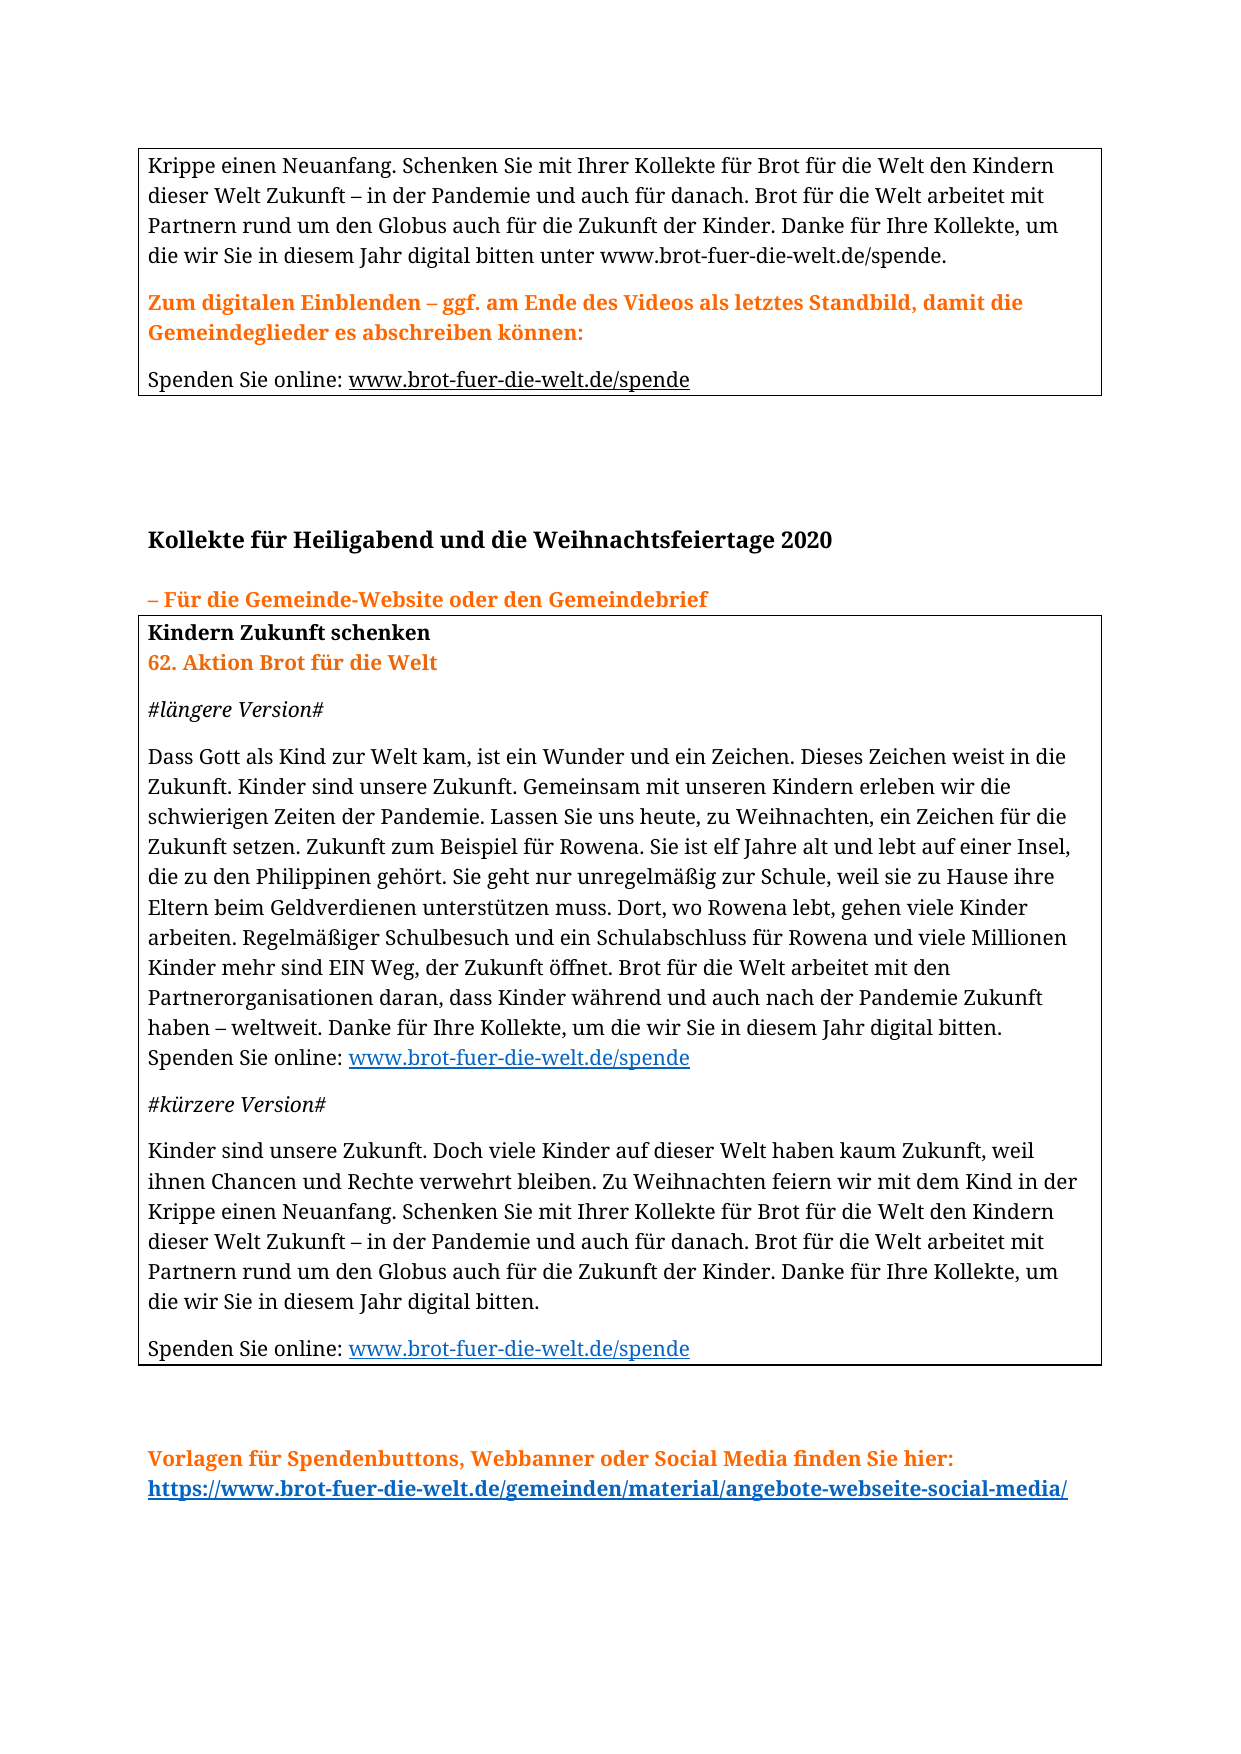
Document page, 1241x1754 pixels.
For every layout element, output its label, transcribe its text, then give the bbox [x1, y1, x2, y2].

text #längere Version# [139, 692, 1101, 724]
text Kollekte für Heiligabend und die Weihnachtsfeiertage 2020 [148, 524, 1093, 555]
text Kindern Zukunft schenken 62. Aktion Brot für die Welt [139, 616, 1101, 677]
text Spenden Sie online: www.brot-fuer-die-welt.de/spende [139, 362, 1101, 395]
text – Für die Gemeinde-Website oder den Gemeindebrief [148, 585, 1093, 614]
text Spenden Sie online: www.brot-fuer-die-welt.de/spende [139, 1331, 1101, 1364]
text https://www.brot-fuer-die-welt.de/gemeinden/material/angebote-webseite-social-media/ [148, 1474, 1093, 1503]
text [139, 149, 1101, 269]
text Kinder sind unsere Zukunft. Doch viele Kinder auf dieser Welt haben kaum Zukunft, weil ihnen Chancen und Rechte verwehrt bleiben. Zu Weihnachten feiern wir mit dem Kind in der Krippe einen Neuanfang. Schenken Sie mit Ihrer Kollekte für Brot für die Welt den Kindern dieser Welt Zukunft – in der Pandemie und auch für danach. Brot für die Welt arbeitet mit Partnern rund um den Globus auch für die Zukunft der Kinder. Danke für Ihre Kollekte, um die wir Sie in diesem Jahr digital bitten. [139, 1133, 1101, 1316]
text #kürzere Version# [139, 1087, 1101, 1118]
text Vorlagen für Spendenbuttons, Webbanner oder Social Media finden Sie hier: [148, 1444, 1093, 1472]
text Zum digitalen Einblenden – ggf. am Ende des Videos als letztes Standbild, damit die Gemeindeglieder es abschreiben können: [139, 285, 1101, 346]
text Dass Gott als Kind zur Welt kam, ist ein Wunder und ein Zeichen. Dieses Zeichen weist in die Zukunft. Kinder sind unsere Zukunft. Gemeinsam mit unseren Kindern erleben wir die schwierigen Zeiten der Pandemie. Lassen Sie uns heute, zu Weihnachten, ein Zeichen für die Zukunft setzen. Zukunft zum Beispiel für Rowena. Sie ist elf Jahre alt und lebt auf einer Insel, die zu den Philippinen gehört. Sie geht nur unregelmäßig zur Schule, weil sie zu Hause ihre Eltern beim Geldverdienen unterstützen muss. Dort, wo Rowena lebt, gehen viele Kinder arbeiten. Regelmäßiger Schulbesuch und ein Schulabschluss für Rowena und viele Millionen Kinder mehr sind EIN Weg, der Zukunft öffnet. Brot für die Welt arbeitet mit den Partnerorganisationen daran, dass Kinder während und auch nach der Pandemie Zukunft haben – weltweit. Danke für Ihre Kollekte, um die wir Sie in diesem Jahr digital bitten. Spenden Sie online: www.brot-fuer-die-welt.de/spende [139, 739, 1101, 1072]
